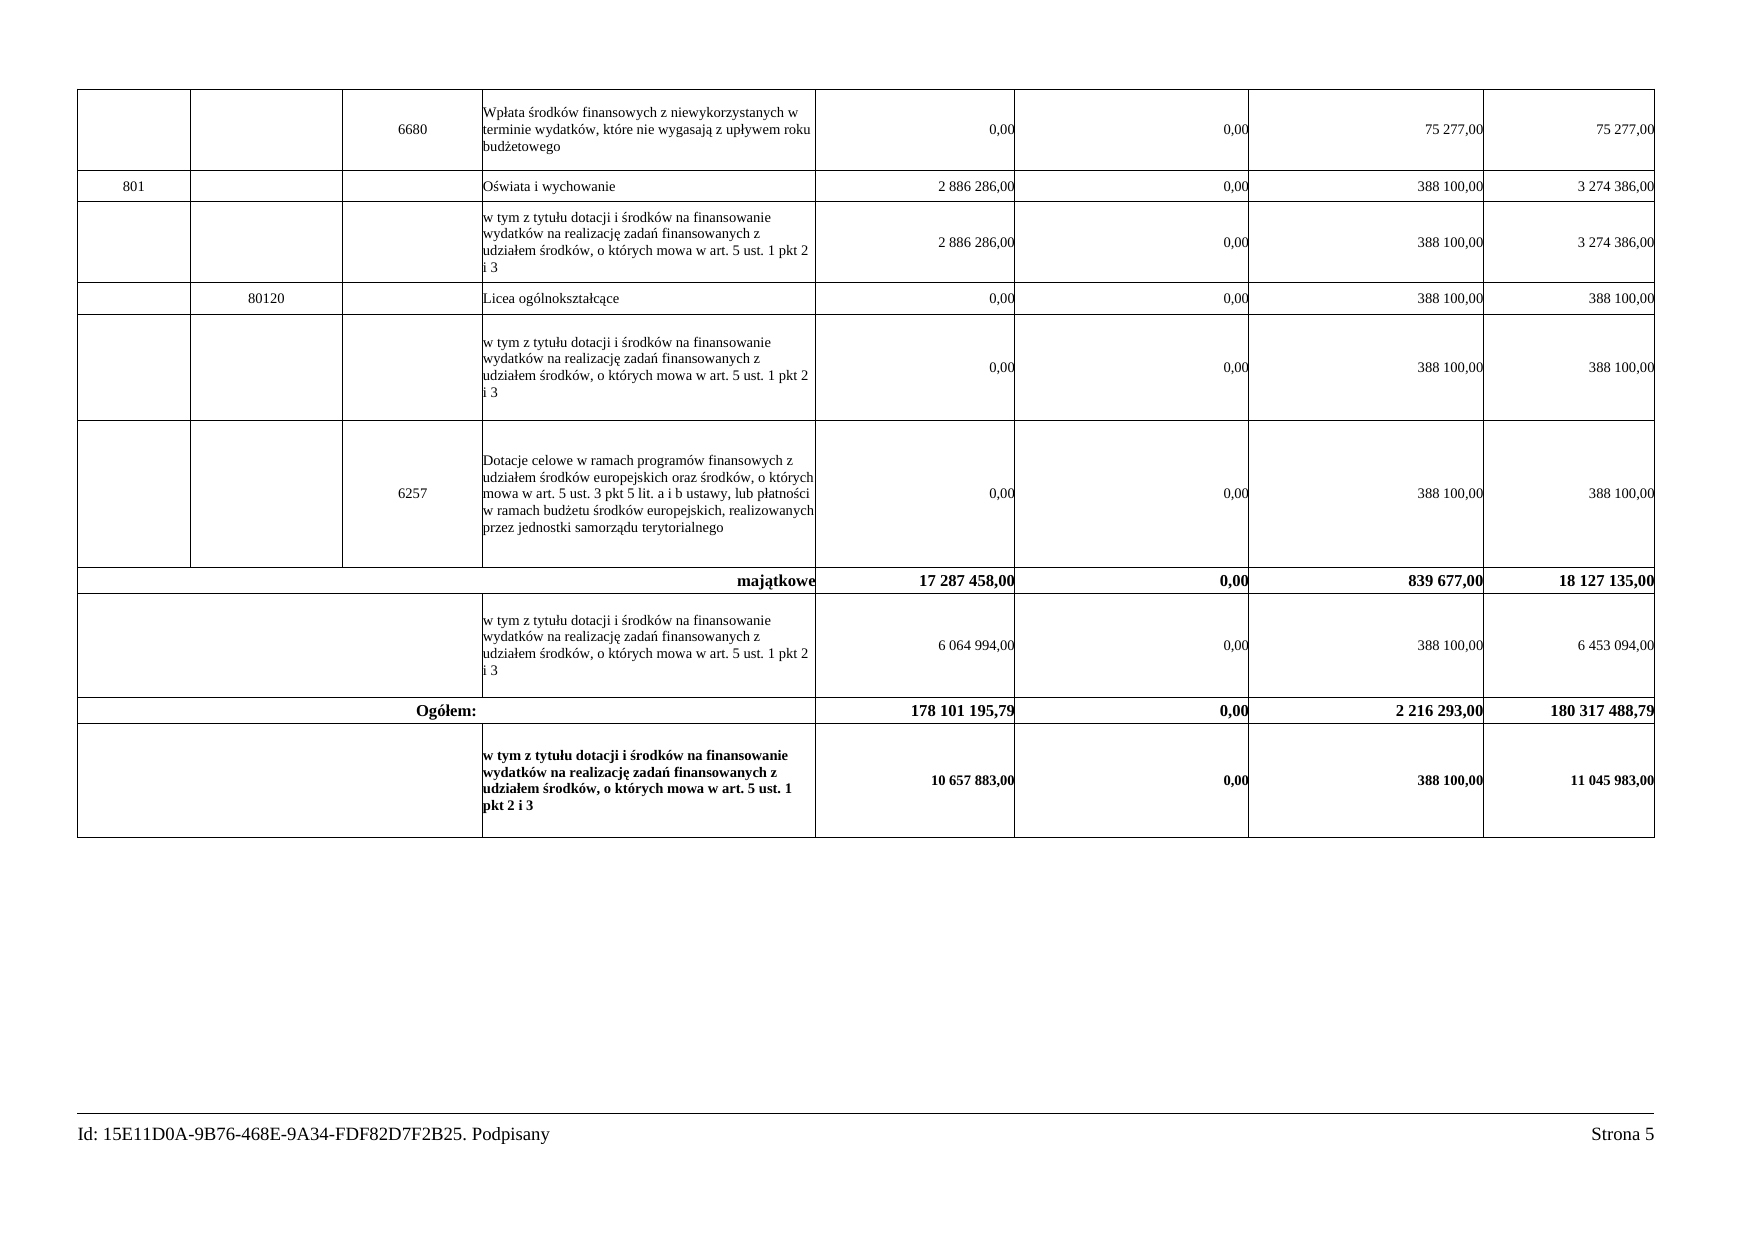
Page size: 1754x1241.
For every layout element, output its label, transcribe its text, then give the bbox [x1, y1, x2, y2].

table_cell 388 100,00 [1484, 315, 1654, 420]
table_cell 388 100,00 [1249, 724, 1483, 837]
table_cell Licea ogólnokształcące [483, 283, 815, 313]
table_cell 2 886 286,00 [816, 202, 1014, 282]
table_cell 0,00 [816, 421, 1014, 567]
table_cell 0,00 [1015, 698, 1248, 723]
table_cell 17 287 458,00 [816, 568, 1014, 593]
table_cell 0,00 [816, 90, 1014, 170]
table_cell 388 100,00 [1484, 283, 1654, 313]
table_cell [343, 171, 482, 201]
table_cell 0,00 [1015, 724, 1248, 837]
table_cell 2 886 286,00 [816, 171, 1014, 201]
table_cell 0,00 [1015, 171, 1248, 201]
table_cell [78, 594, 482, 696]
table_cell 0,00 [816, 315, 1014, 420]
table_cell 0,00 [1015, 421, 1248, 567]
table_cell [78, 724, 482, 837]
table_cell 75 277,00 [1249, 90, 1483, 170]
table_cell 0,00 [1015, 568, 1248, 593]
table_cell 388 100,00 [1249, 421, 1483, 567]
table_cell 0,00 [1015, 90, 1248, 170]
table_cell [343, 315, 482, 420]
table_cell 80120 [191, 283, 342, 313]
table_cell 0,00 [1015, 315, 1248, 420]
table_cell 6 453 094,00 [1484, 594, 1654, 696]
table_cell 3 274 386,00 [1484, 202, 1654, 282]
table_cell Dotacje celowe w ramach programów finansowych z udziałem środków europejskich oraz środków, o których mowa w art. 5 ust. 3 pkt 5 lit. a i b ustawy, lub płatności w ramach budżetu środków europejskich, realizowanych przez jednostki samorządu terytorialnego [483, 421, 815, 567]
table_cell 18 127 135,00 [1484, 568, 1654, 593]
table_cell 388 100,00 [1484, 421, 1654, 567]
table_cell 6680 [343, 90, 482, 170]
table_cell 0,00 [1015, 594, 1248, 696]
table_cell 10 657 883,00 [816, 724, 1014, 837]
table_cell [78, 90, 190, 170]
table_cell [191, 202, 342, 282]
table_cell 0,00 [1015, 202, 1248, 282]
table_cell 11 045 983,00 [1484, 724, 1654, 837]
table_cell [343, 202, 482, 282]
table_cell 388 100,00 [1249, 315, 1483, 420]
table_cell [191, 171, 342, 201]
table_cell 388 100,00 [1249, 171, 1483, 201]
table_cell 3 274 386,00 [1484, 171, 1654, 201]
table_cell 801 [78, 171, 190, 201]
table_cell 6257 [343, 421, 482, 567]
table_cell [78, 421, 190, 567]
table_cell [78, 315, 190, 420]
table_cell [191, 315, 342, 420]
table_cell Wpłata środków finansowych z niewykorzystanych w terminie wydatków, które nie wygasają z upływem roku budżetowego [483, 90, 815, 170]
table_cell [191, 421, 342, 567]
table_cell 388 100,00 [1249, 202, 1483, 282]
table_cell 388 100,00 [1249, 283, 1483, 313]
table_cell 0,00 [816, 283, 1014, 313]
table_cell majątkowe [78, 568, 815, 593]
table_cell [78, 202, 190, 282]
table_cell 2 216 293,00 [1249, 698, 1483, 723]
table_cell 839 677,00 [1249, 568, 1483, 593]
table_cell [78, 283, 190, 313]
table_cell Oświata i wychowanie [483, 171, 815, 201]
table_cell 6 064 994,00 [816, 594, 1014, 696]
table_cell 180 317 488,79 [1484, 698, 1654, 723]
table_cell 0,00 [1015, 283, 1248, 313]
table_cell Ogółem: [78, 698, 815, 723]
table_cell 75 277,00 [1484, 90, 1654, 170]
table_cell 178 101 195,79 [816, 698, 1014, 723]
table_cell 388 100,00 [1249, 594, 1483, 696]
table_cell [343, 283, 482, 313]
table_cell [191, 90, 342, 170]
